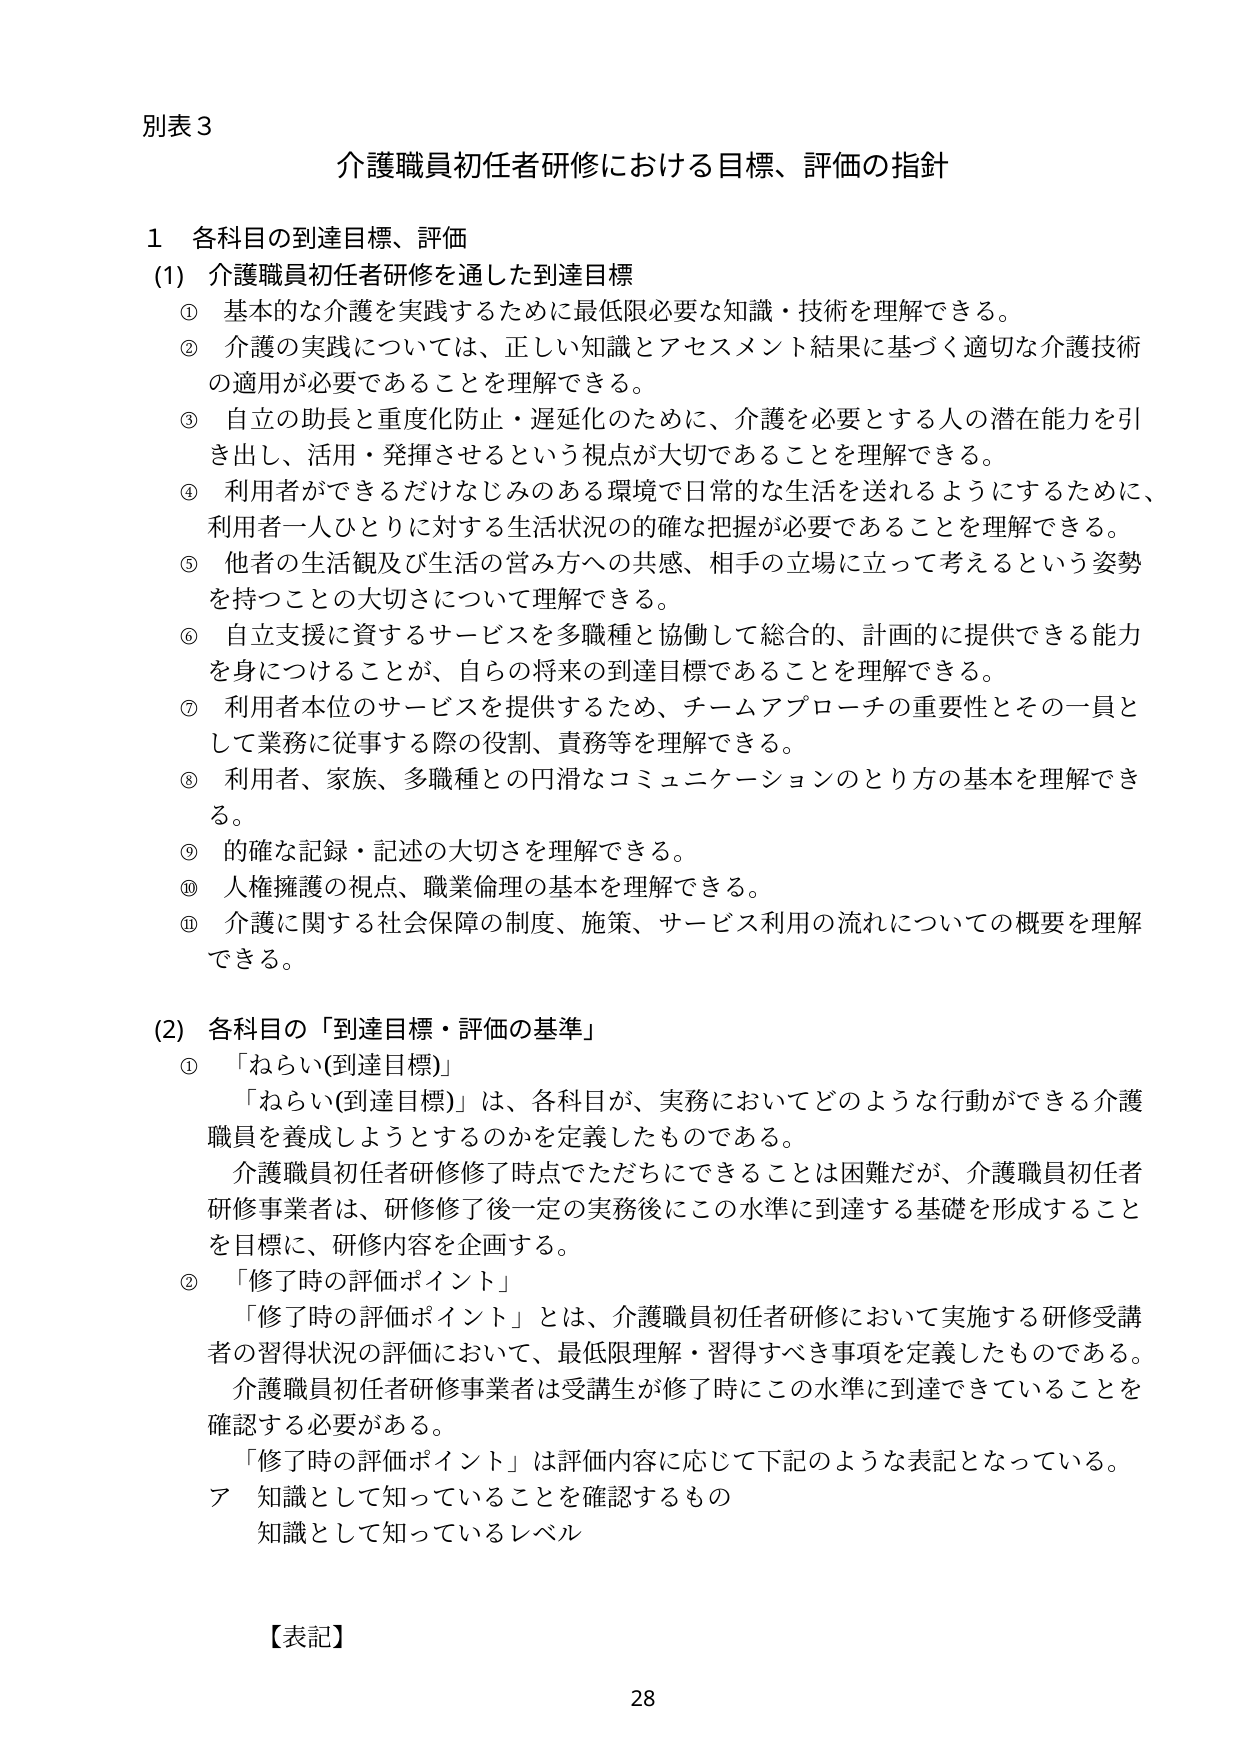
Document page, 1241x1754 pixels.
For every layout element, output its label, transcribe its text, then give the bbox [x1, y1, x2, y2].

text ⑦ 利用者本位のサービスを提供するため、チームアプローチの重要性とその一員として業務に従事する際の役割、責務等を理解できる。 [179, 687, 1144, 759]
text ④ 利用者ができるだけなじみのある環境で日常的な生活を送れるようにするために、利用者一人ひとりに対する生活状況の的確な把握が必要であることを理解できる。 [179, 471, 1144, 543]
text ① 基本的な介護を実践するために最低限必要な知識・技術を理解できる。 [142, 291, 1144, 327]
text ⑪ 介護に関する社会保障の制度、施策、サービス利用の流れについての概要を理解できる。 [179, 903, 1144, 975]
text ⑤ 他者の生活観及び生活の営み方への共感、相手の立場に立って考えるという姿勢を持つことの大切さについて理解できる。 [179, 543, 1144, 615]
text ② 「修了時の評価ポイント」 [179, 1262, 1144, 1298]
text 知識として知っているレベル [142, 1513, 1144, 1549]
text 介護職員初任者研修事業者は受講生が修了時にこの水準に到達できていることを確認する必要がある。 [207, 1369, 1144, 1441]
text 別表３ [142, 106, 1144, 143]
text ⑧ 利用者、家族、多職種との円滑なコミュニケーションのとり方の基本を理解できる。 [179, 759, 1144, 831]
text １ 各科目の到達目標、評価 [142, 219, 1144, 255]
text ⑩ 人権擁護の視点、職業倫理の基本を理解できる。 [179, 867, 1144, 903]
text ⑨ 的確な記録・記述の大切さを理解できる。 [179, 831, 1144, 867]
text 介護職員初任者研修修了時点でただちにできることは困難だが、介護職員初任者研修事業者は、研修修了後一定の実務後にこの水準に到達する基礎を形成することを目標に、研修内容を企画する。 [207, 1154, 1144, 1262]
text ③ 自立の助長と重度化防止・遅延化のために、介護を必要とする人の潜在能力を引き出し、活用・発揮させるという視点が大切であることを理解できる。 [179, 399, 1144, 471]
text 「修了時の評価ポイント」とは、介護職員初任者研修において実施する研修受講者の習得状況の評価において、最低限理解・習得すべき事項を定義したものである。 [207, 1298, 1144, 1369]
text 介護職員初任者研修における目標、評価の指針 [142, 143, 1144, 185]
text 「修了時の評価ポイント」は評価内容に応じて下記のような表記となっている。 [207, 1441, 1144, 1477]
text ⑥ 自立支援に資するサービスを多職種と協働して総合的、計画的に提供できる能力を身につけることが、自らの将来の到達目標であることを理解できる。 [179, 615, 1144, 687]
text (2) 各科目の「到達目標・評価の基準」 [142, 1009, 1144, 1046]
text ① 「ねらい(到達目標)」 [179, 1046, 1144, 1082]
text 【表記】 [142, 1617, 1144, 1653]
text (1) 介護職員初任者研修を通した到達目標 [142, 255, 1144, 291]
text 「ねらい(到達目標)」は、各科目が、実務においてどのような行動ができる介護職員を養成しようとするのかを定義したものである。 [207, 1082, 1144, 1154]
text ② 介護の実践については、正しい知識とアセスメント結果に基づく適切な介護技術の適用が必要であることを理解できる。 [179, 327, 1144, 399]
text ア 知識として知っていることを確認するもの [142, 1477, 1144, 1513]
